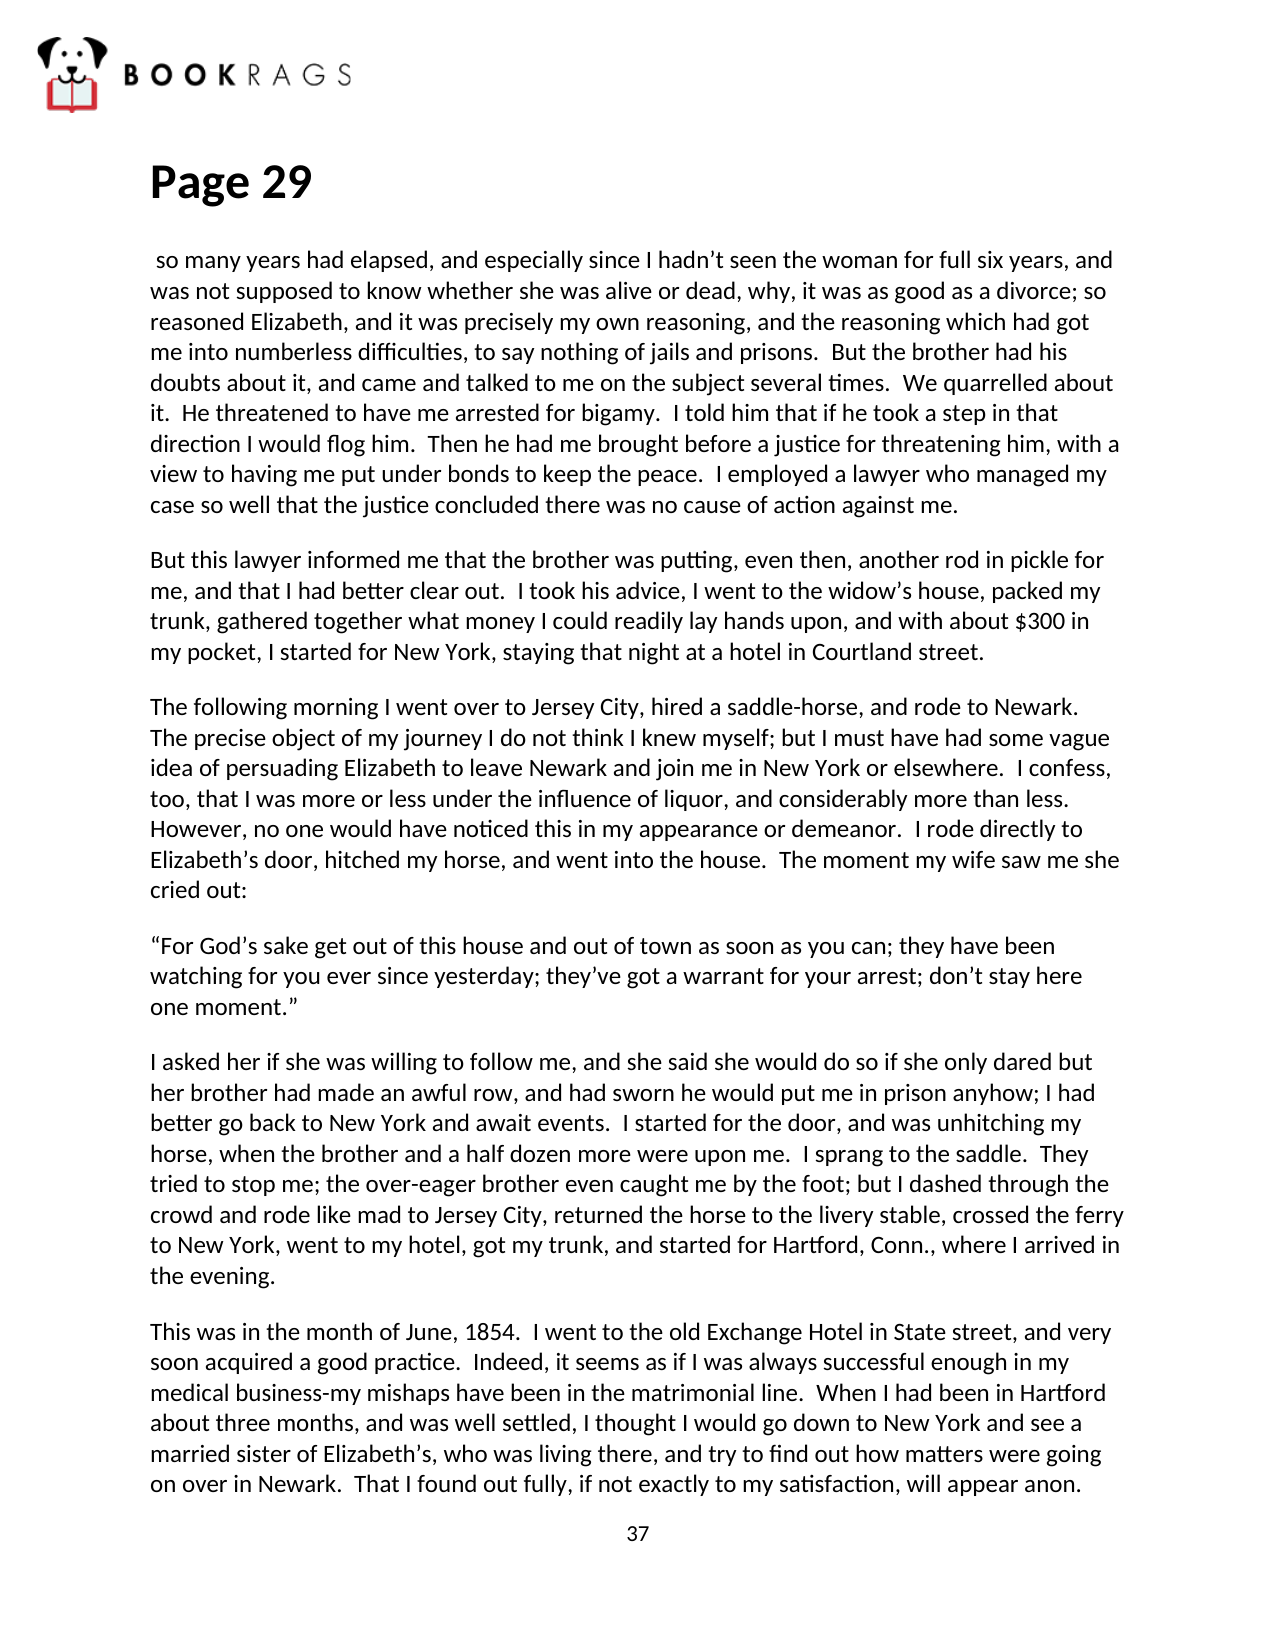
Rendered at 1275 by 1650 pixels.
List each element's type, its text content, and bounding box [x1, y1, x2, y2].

text “For God’s sake get out of this house and out of town as soon as you can; they have been watching for you ever since yesterday; they’ve got a warrant for your arrest; don’t stay here one moment.” [150, 930, 1125, 1022]
text Page 29 [150, 150, 1125, 211]
picture [37, 37, 351, 113]
text so many years had elapsed, and especially since I hadn’t seen the woman for full six years, and was not supposed to know whether she was alive or dead, why, it was as good as a divorce; so reasoned Elizabeth, and it was precisely my own reasoning, and the reasoning which had got me into numberless difficulties, to say nothing of jails and prisons. But the brother had his doubts about it, and came and talked to me on the subject several times. We quarrelled about it. He threatened to have me arrested for bigamy. I told him that if he took a step in that direction I would flog him. Then he had me brought before a justice for threatening him, with a view to having me put under bonds to keep the peace. I employed a lawyer who managed my case so well that the justice concluded there was no cause of action against me. [150, 244, 1125, 519]
text The following morning I went over to Jersey City, hired a saddle-horse, and rode to Newark. The precise object of my journey I do not think I knew myself; but I must have had some vague idea of persuading Elizabeth to leave Newark and join me in New York or elsewhere. I confess, too, that I was more or less under the influence of liquor, and considerably more than less. However, no one would have noticed this in my appearance or demeanor. I rode directly to Elizabeth’s door, hitched my horse, and went into the house. The moment my wife saw me she cried out: [150, 691, 1125, 905]
text I asked her if she was willing to follow me, and she said she would do so if she only dared but her brother had made an awful row, and had sworn he would put me in prison anyhow; I had better go back to New York and await events. I started for the door, and was unhitching my horse, when the brother and a half dozen more were upon me. I sprang to the saddle. They tried to stop me; the over-eager brother even caught me by the foot; but I dashed through the crowd and rode like mad to Jersey City, returned the horse to the livery stable, crossed the ferry to New York, went to my hotel, got my trunk, and started for Hartford, Conn., where I arrived in the evening. [150, 1047, 1125, 1291]
text But this lawyer informed me that the brother was putting, even then, another rod in pickle for me, and that I had better clear out. I took his advice, I went to the widow’s house, packed my trunk, gathered together what money I could readily lay hands upon, and with about $300 in my pocket, I started for New York, staying that night at a hotel in Courtland street. [150, 544, 1125, 666]
text This was in the month of June, 1854. I went to the old Exchange Hotel in State street, and very soon acquired a good practice. Indeed, it seems as if I was always successful enough in my medical business-my mishaps have been in the matrimonial line. When I had been in Hartford about three months, and was well settled, I thought I would go down to New York and see a married sister of Elizabeth’s, who was living there, and try to find out how matters were going on over in Newark. That I found out fully, if not exactly to my satisfaction, will appear anon. [150, 1316, 1125, 1499]
